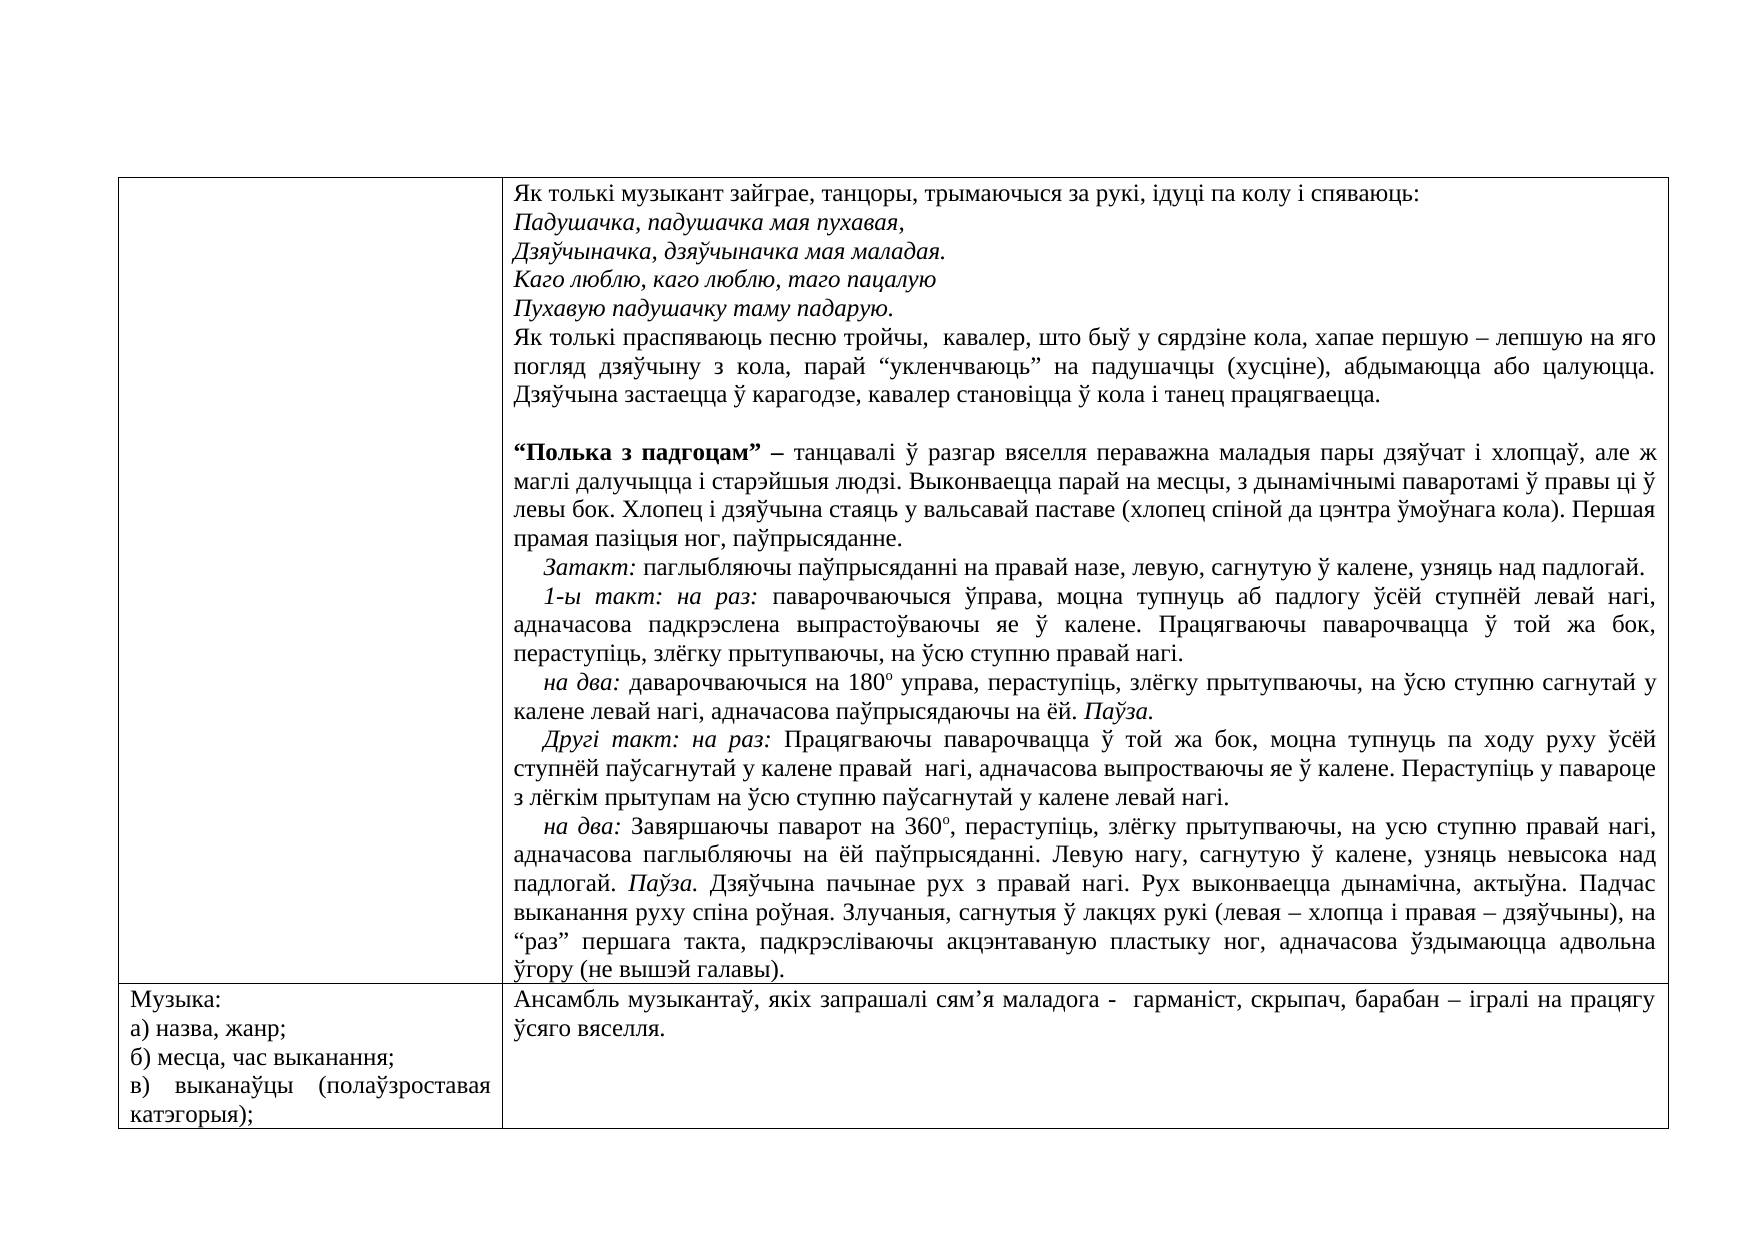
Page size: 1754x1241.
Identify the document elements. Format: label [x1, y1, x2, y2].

table_cell [119, 178, 502, 983]
table_cell [503, 984, 1668, 1128]
table_cell [503, 178, 1668, 983]
table_cell [119, 984, 502, 1128]
